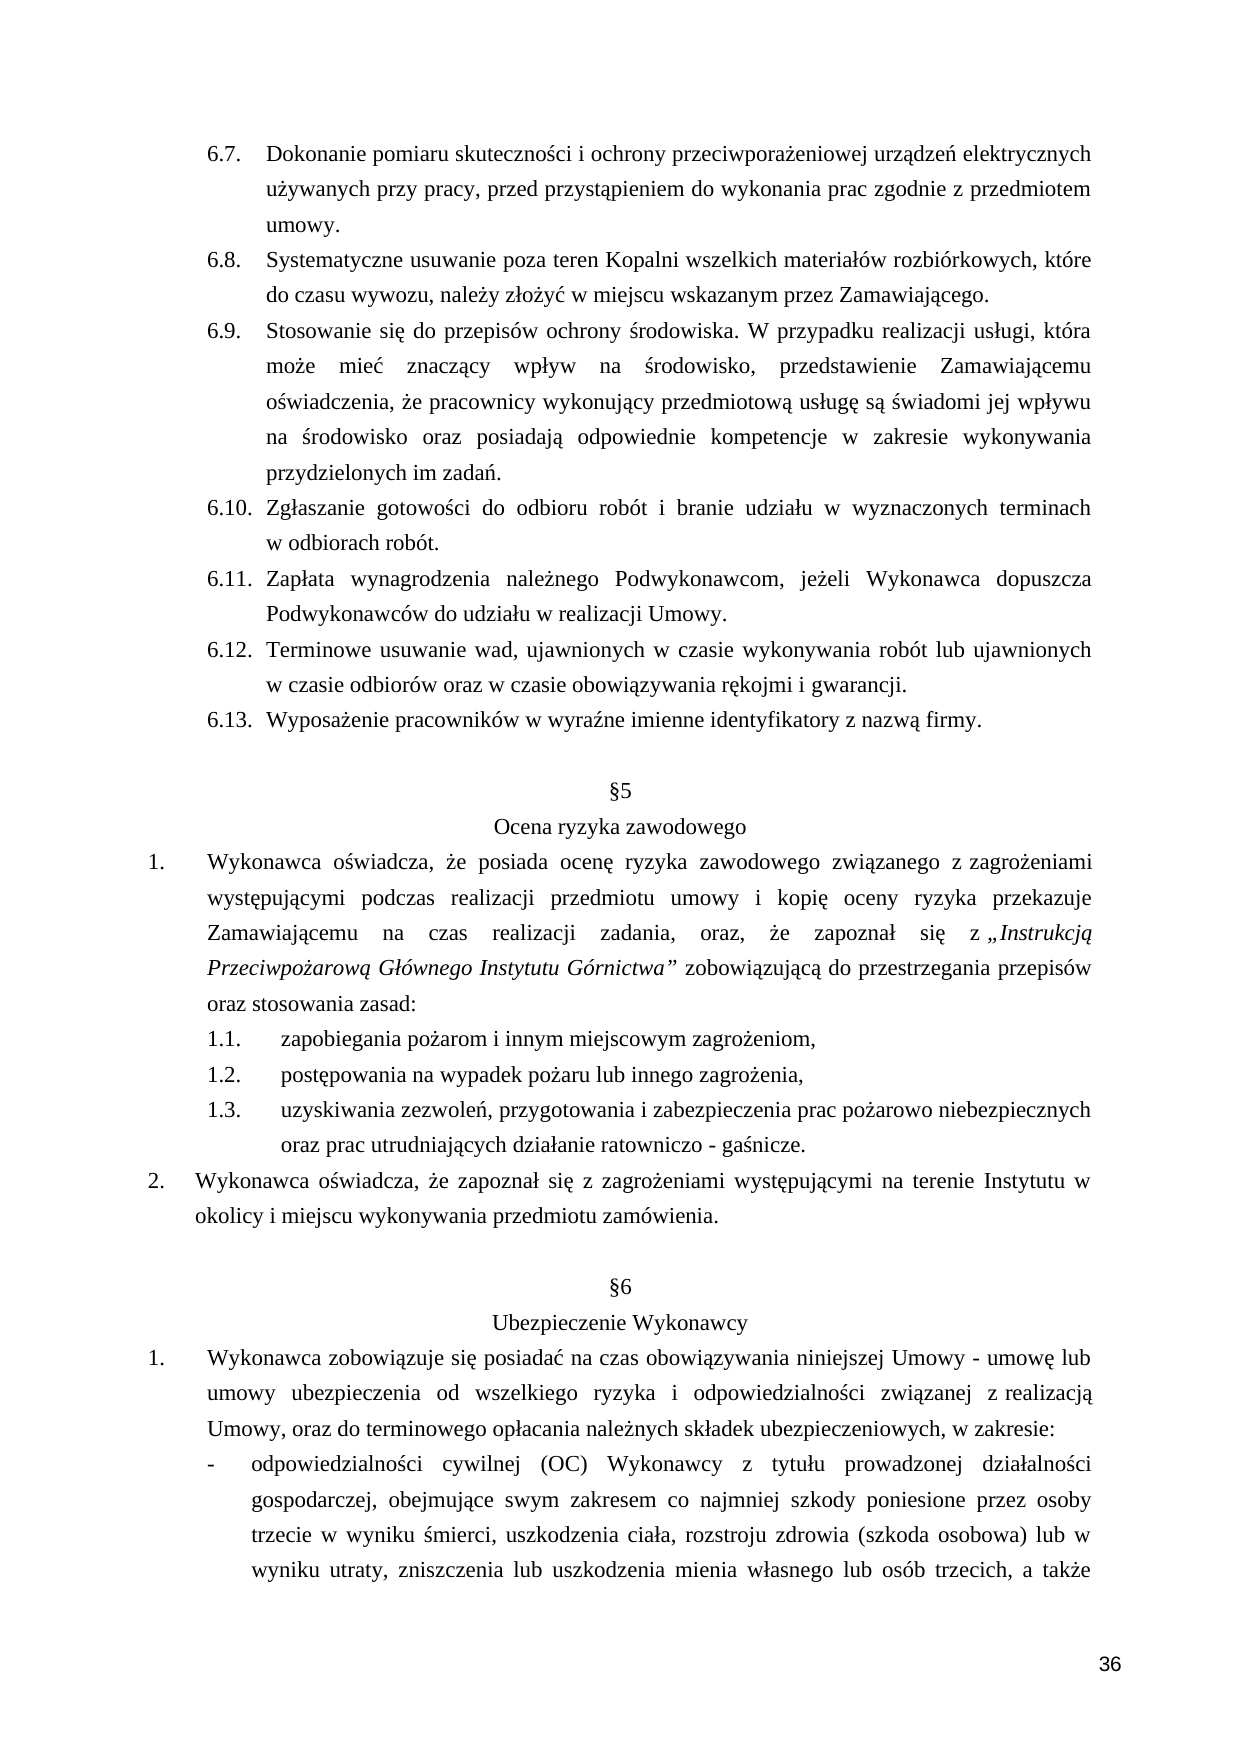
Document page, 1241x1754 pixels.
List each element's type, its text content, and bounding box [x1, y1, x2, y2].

text 1.2. postępowania na wypadek pożaru lub innego zagrożenia, [207, 1054, 1092, 1089]
list Zapłata wynagrodzenia należnego Podwykonawcom, jeżeli Wykonawca dopuszcza Podwykonawców do udziału w realizacji Umowy. [207, 558, 1092, 629]
text Ubezpieczenie Wykonawcy [148, 1302, 1092, 1337]
list Wykonawca oświadcza, że posiada ocenę ryzyka zawodowego związanego z zagrożeniami występującymi podczas realizacji przedmiotu umowy i kopię oceny ryzyka przekazuje Zamawiającemu na czas realizacji zadania, oraz, że zapoznał się z „Instrukcją Przeciwpożarową Głównego Instytutu Górnictwa” zobowiązującą do przestrzegania przepisów oraz stosowania zasad: [148, 841, 1092, 1018]
list Dokonanie pomiaru skuteczności i ochrony przeciwporażeniowej urządzeń elektrycznych używanych przy pracy, przed przystąpieniem do wykonania prac zgodnie z przedmiotem umowy. [207, 133, 1092, 239]
list Stosowanie się do przepisów ochrony środowiska. W przypadku realizacji usługi, która może mieć znaczący wpływ na środowisko, przedstawienie Zamawiającemu oświadczenia, że pracownicy wykonujący przedmiotową usługę są świadomi jej wpływu na środowisko oraz posiadają odpowiednie kompetencje w zakresie wykonywania przydzielonych im zadań. [207, 310, 1092, 487]
list Zgłaszanie gotowości do odbioru robót i branie udziału w wyznaczonych terminach w odbiorach robót. [207, 487, 1092, 558]
list Wyposażenie pracowników w wyraźne imienne identyfikatory z nazwą firmy. [207, 699, 1092, 735]
text §5 [148, 770, 1092, 806]
list Systematyczne usuwanie poza teren Kopalni wszelkich materiałów rozbiórkowych, które do czasu wywozu, należy złożyć w miejscu wskazanym przez Zamawiającego. [207, 239, 1092, 310]
list Wykonawca oświadcza, że zapoznał się z zagrożeniami występującymi na terenie Instytutu w okolicy i miejscu wykonywania przedmiotu zamówienia. [148, 1160, 1092, 1231]
list Terminowe usuwanie wad, ujawnionych w czasie wykonywania robót lub ujawnionych w czasie odbiorów oraz w czasie obowiązywania rękojmi i gwarancji. [207, 629, 1092, 699]
text 1.3. uzyskiwania zezwoleń, przygotowania i zabezpieczenia prac pożarowo niebezpiecznych oraz prac utrudniających działanie ratowniczo - gaśnicze. [207, 1089, 1092, 1160]
text §6 [148, 1266, 1092, 1302]
text Ocena ryzyka zawodowego [148, 806, 1092, 841]
list Wykonawca zobowiązuje się posiadać na czas obowiązywania niniejszej Umowy - umowę lub umowy ubezpieczenia od wszelkiego ryzyka i odpowiedzialności związanej z realizacją Umowy, oraz do terminowego opłacania należnych składek ubezpieczeniowych, w zakresie: [148, 1337, 1092, 1443]
text 1.1. zapobiegania pożarom i innym miejscowym zagrożeniom, [207, 1018, 1092, 1054]
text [207, 1443, 1092, 1585]
